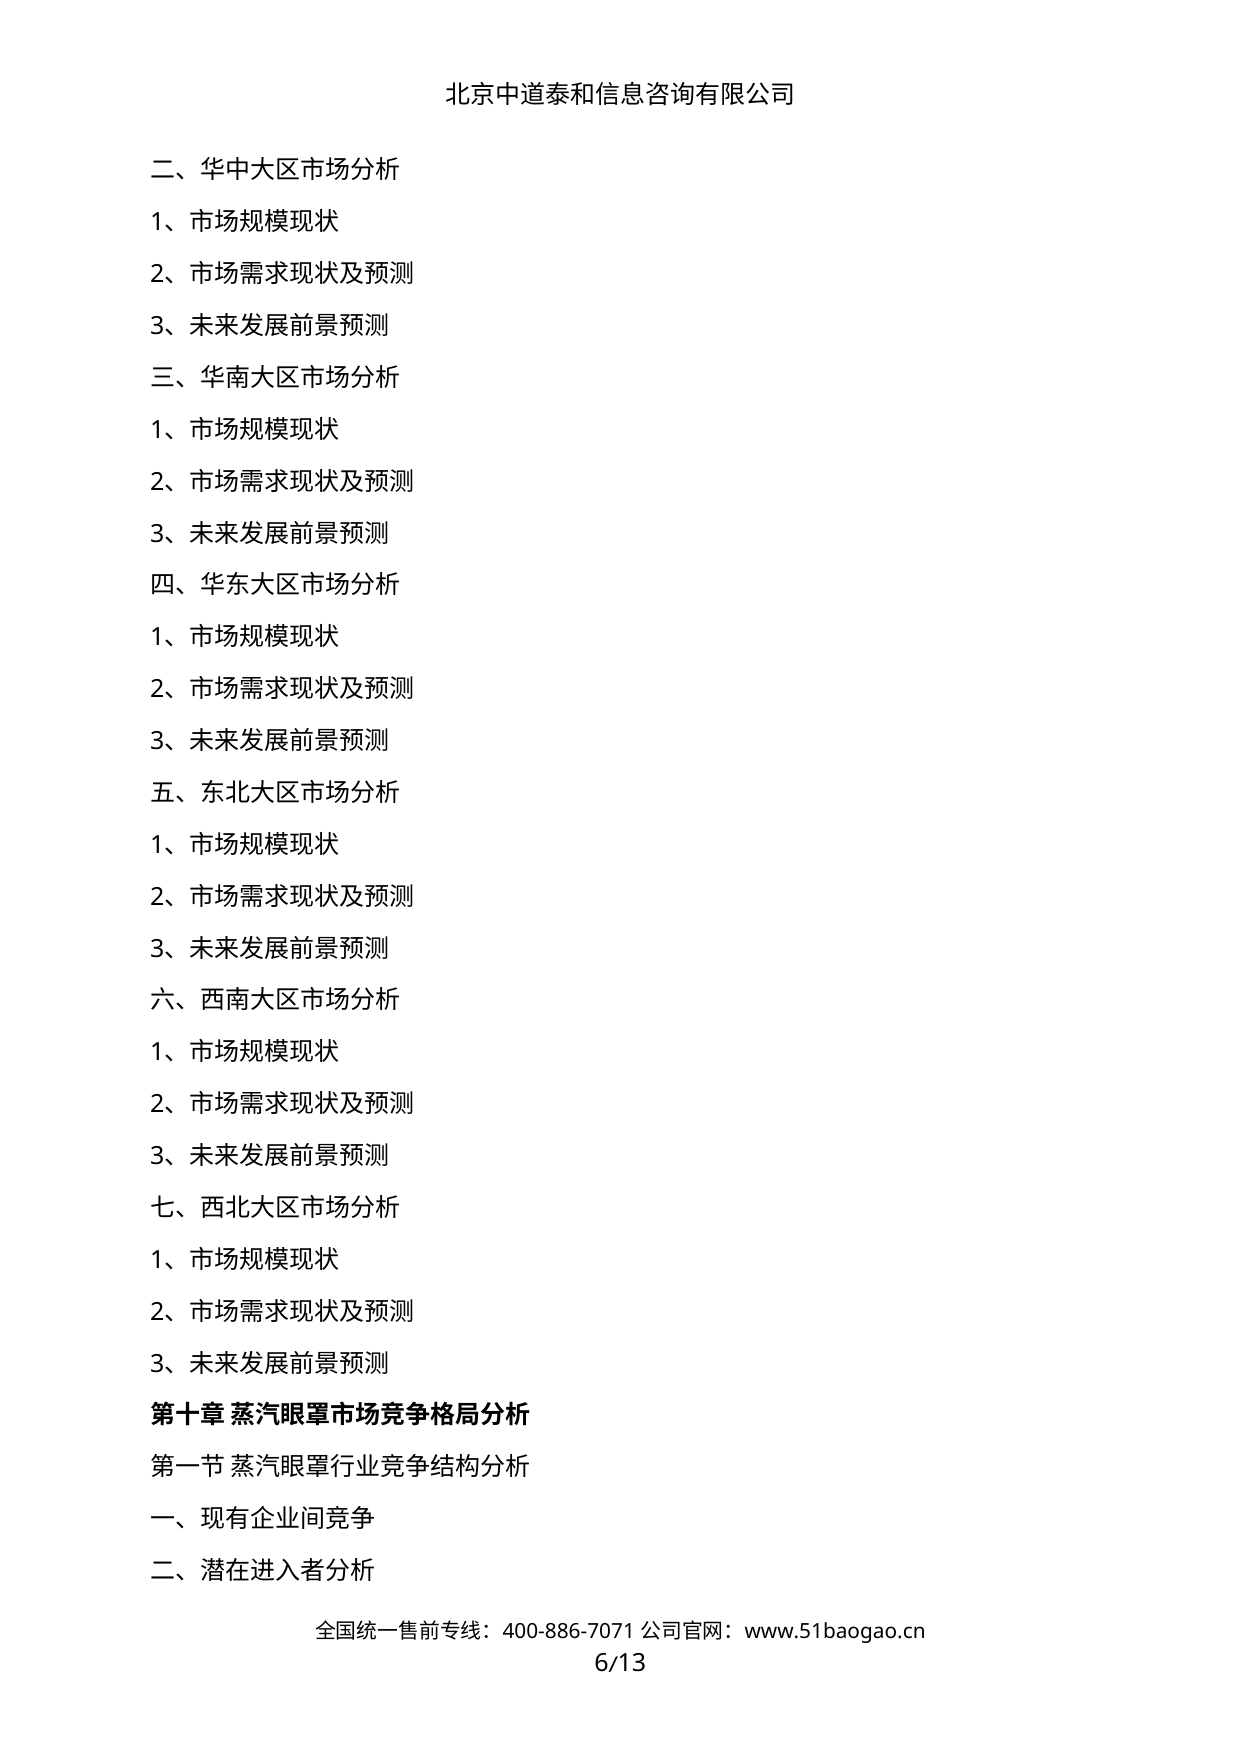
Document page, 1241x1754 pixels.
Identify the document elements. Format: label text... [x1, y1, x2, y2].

text 三、华南大区市场分析 [150, 357, 1090, 394]
text 3、未来发展前景预测 [150, 1136, 1090, 1172]
text 3、未来发展前景预测 [150, 721, 1090, 757]
text 1、市场规模现状 [150, 617, 1090, 653]
text 1、市场规模现状 [150, 202, 1090, 238]
text 六、西南大区市场分析 [150, 980, 1090, 1016]
text 一、现有企业间竞争 [150, 1499, 1090, 1535]
text 2、市场需求现状及预测 [150, 254, 1090, 290]
text 二、华中大区市场分析 [150, 150, 1090, 186]
text 第一节 蒸汽眼罩行业竞争结构分析 [150, 1447, 1090, 1483]
text 五、东北大区市场分析 [150, 772, 1090, 809]
text 第十章 蒸汽眼罩市场竞争格局分析 [150, 1395, 1090, 1431]
text 七、西北大区市场分析 [150, 1187, 1090, 1224]
text 3、未来发展前景预测 [150, 928, 1090, 964]
text 1、市场规模现状 [150, 1239, 1090, 1276]
text 2、市场需求现状及预测 [150, 1291, 1090, 1327]
text 2、市场需求现状及预测 [150, 876, 1090, 912]
text 二、潜在进入者分析 [150, 1551, 1090, 1587]
text 1、市场规模现状 [150, 409, 1090, 446]
text 2、市场需求现状及预测 [150, 461, 1090, 497]
text 1、市场规模现状 [150, 824, 1090, 861]
text 3、未来发展前景预测 [150, 1343, 1090, 1379]
text 2、市场需求现状及预测 [150, 669, 1090, 705]
text 2、市场需求现状及预测 [150, 1084, 1090, 1120]
text 3、未来发展前景预测 [150, 513, 1090, 549]
text 3、未来发展前景预测 [150, 306, 1090, 342]
text 四、华东大区市场分析 [150, 565, 1090, 601]
text 1、市场规模现状 [150, 1032, 1090, 1068]
